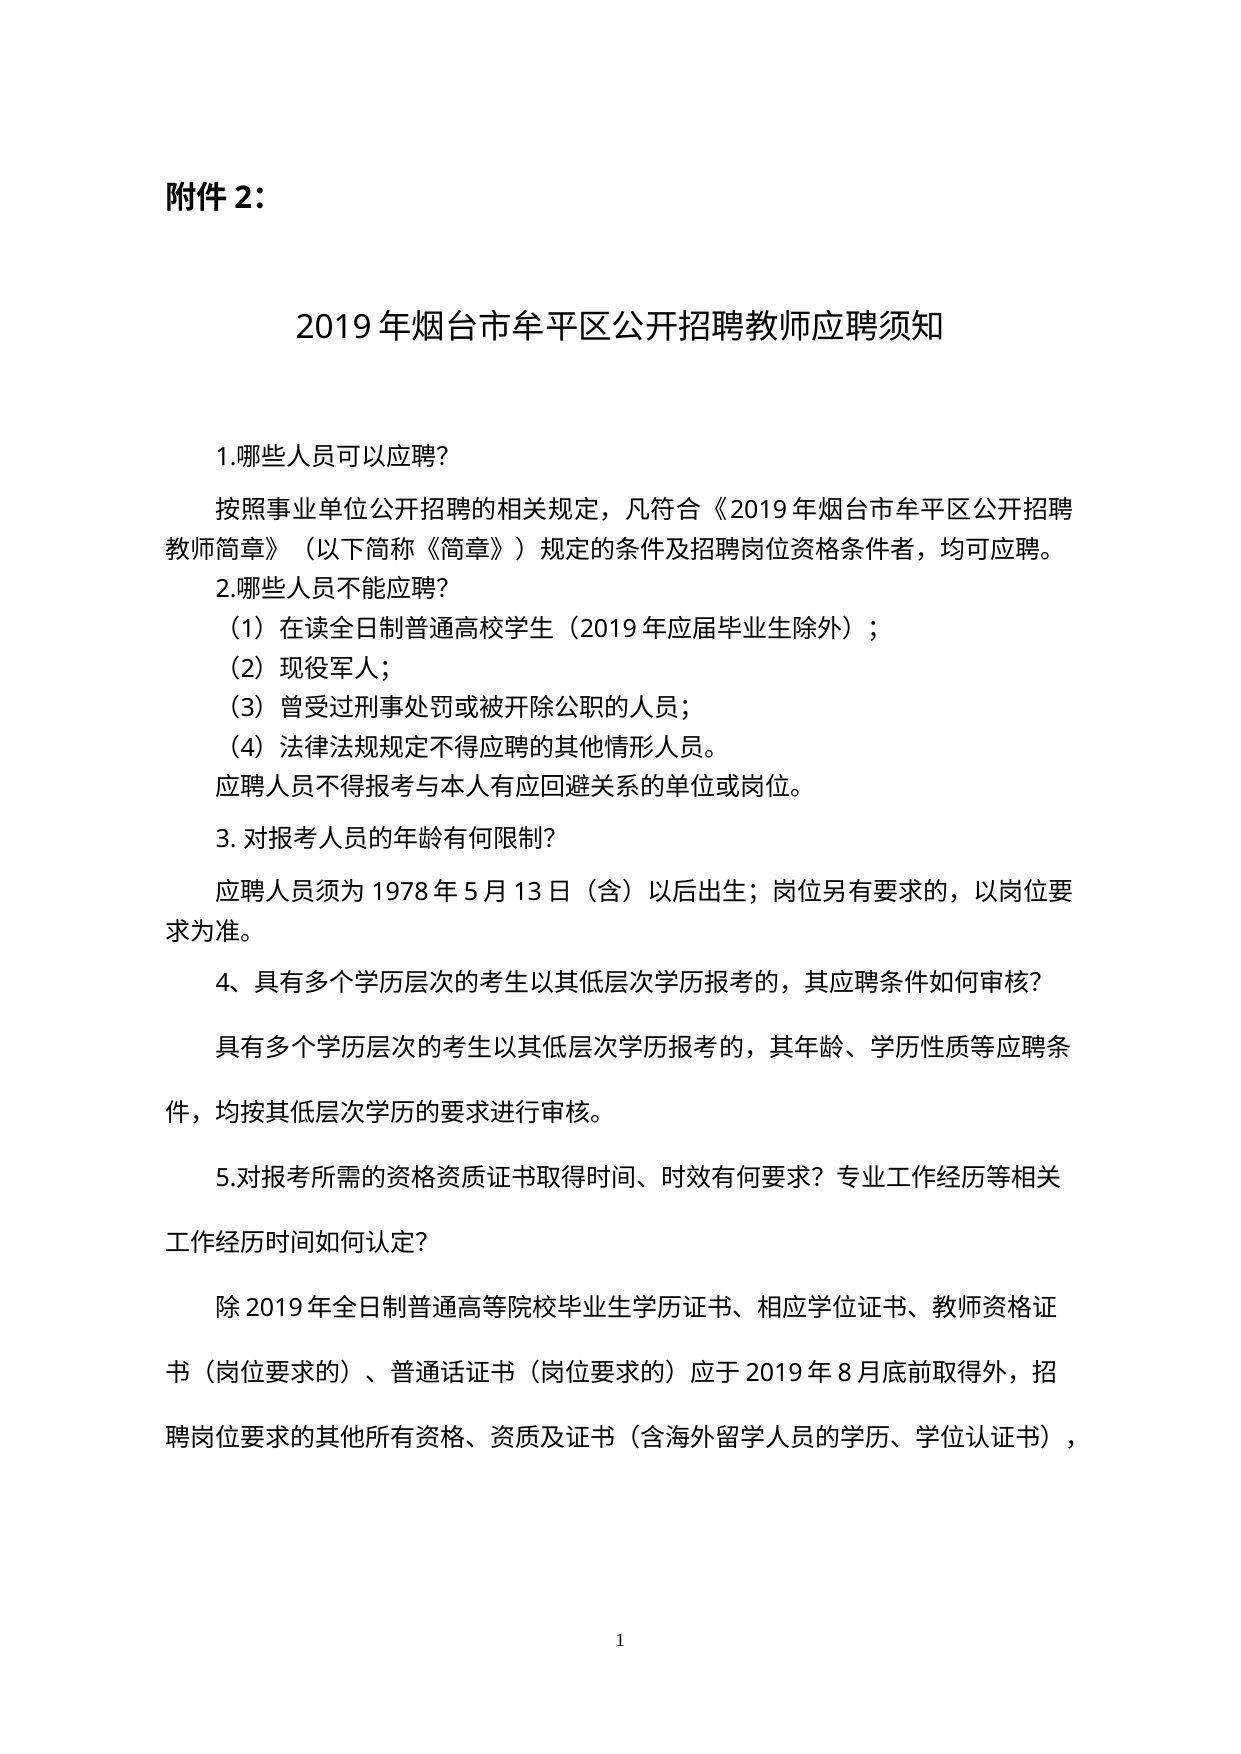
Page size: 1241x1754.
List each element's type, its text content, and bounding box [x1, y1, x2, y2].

text 附件2： [165, 162, 1075, 227]
text 应聘人员须为1978年5月13日（含）以后出生；岗位另有要求的，以岗位要求为准。 [165, 869, 1075, 948]
text （2）现役军人； [165, 645, 1075, 685]
text 2.哪些人员不能应聘？ [165, 566, 1075, 606]
text （4）法律法规规定不得应聘的其他情形人员。 [165, 724, 1075, 764]
text 4、具有多个学历层次的考生以其低层次学历报考的，其应聘条件如何审核？ [165, 948, 1075, 1013]
text 3. 对报考人员的年龄有何限制？ [165, 804, 1075, 869]
text 1.哪些人员可以应聘？ [165, 422, 1075, 487]
text 按照事业单位公开招聘的相关规定，凡符合《2019年烟台市牟平区公开招聘教师简章》（以下简称《简章》）规定的条件及招聘岗位资格条件者，均可应聘。 [165, 487, 1075, 566]
text （3）曾受过刑事处罚或被开除公职的人员； [165, 685, 1075, 724]
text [165, 1273, 1075, 1468]
text 具有多个学历层次的考生以其低层次学历报考的，其年龄、学历性质等应聘条件，均按其低层次学历的要求进行审核。 [165, 1013, 1075, 1143]
text 5.对报考所需的资格资质证书取得时间、时效有何要求？专业工作经历等相关工作经历时间如何认定？ [165, 1143, 1075, 1273]
text （1）在读全日制普通高校学生（2019年应届毕业生除外）； [165, 606, 1075, 645]
text 2019年烟台市牟平区公开招聘教师应聘须知 [165, 292, 1075, 357]
text 应聘人员不得报考与本人有应回避关系的单位或岗位。 [165, 764, 1075, 804]
